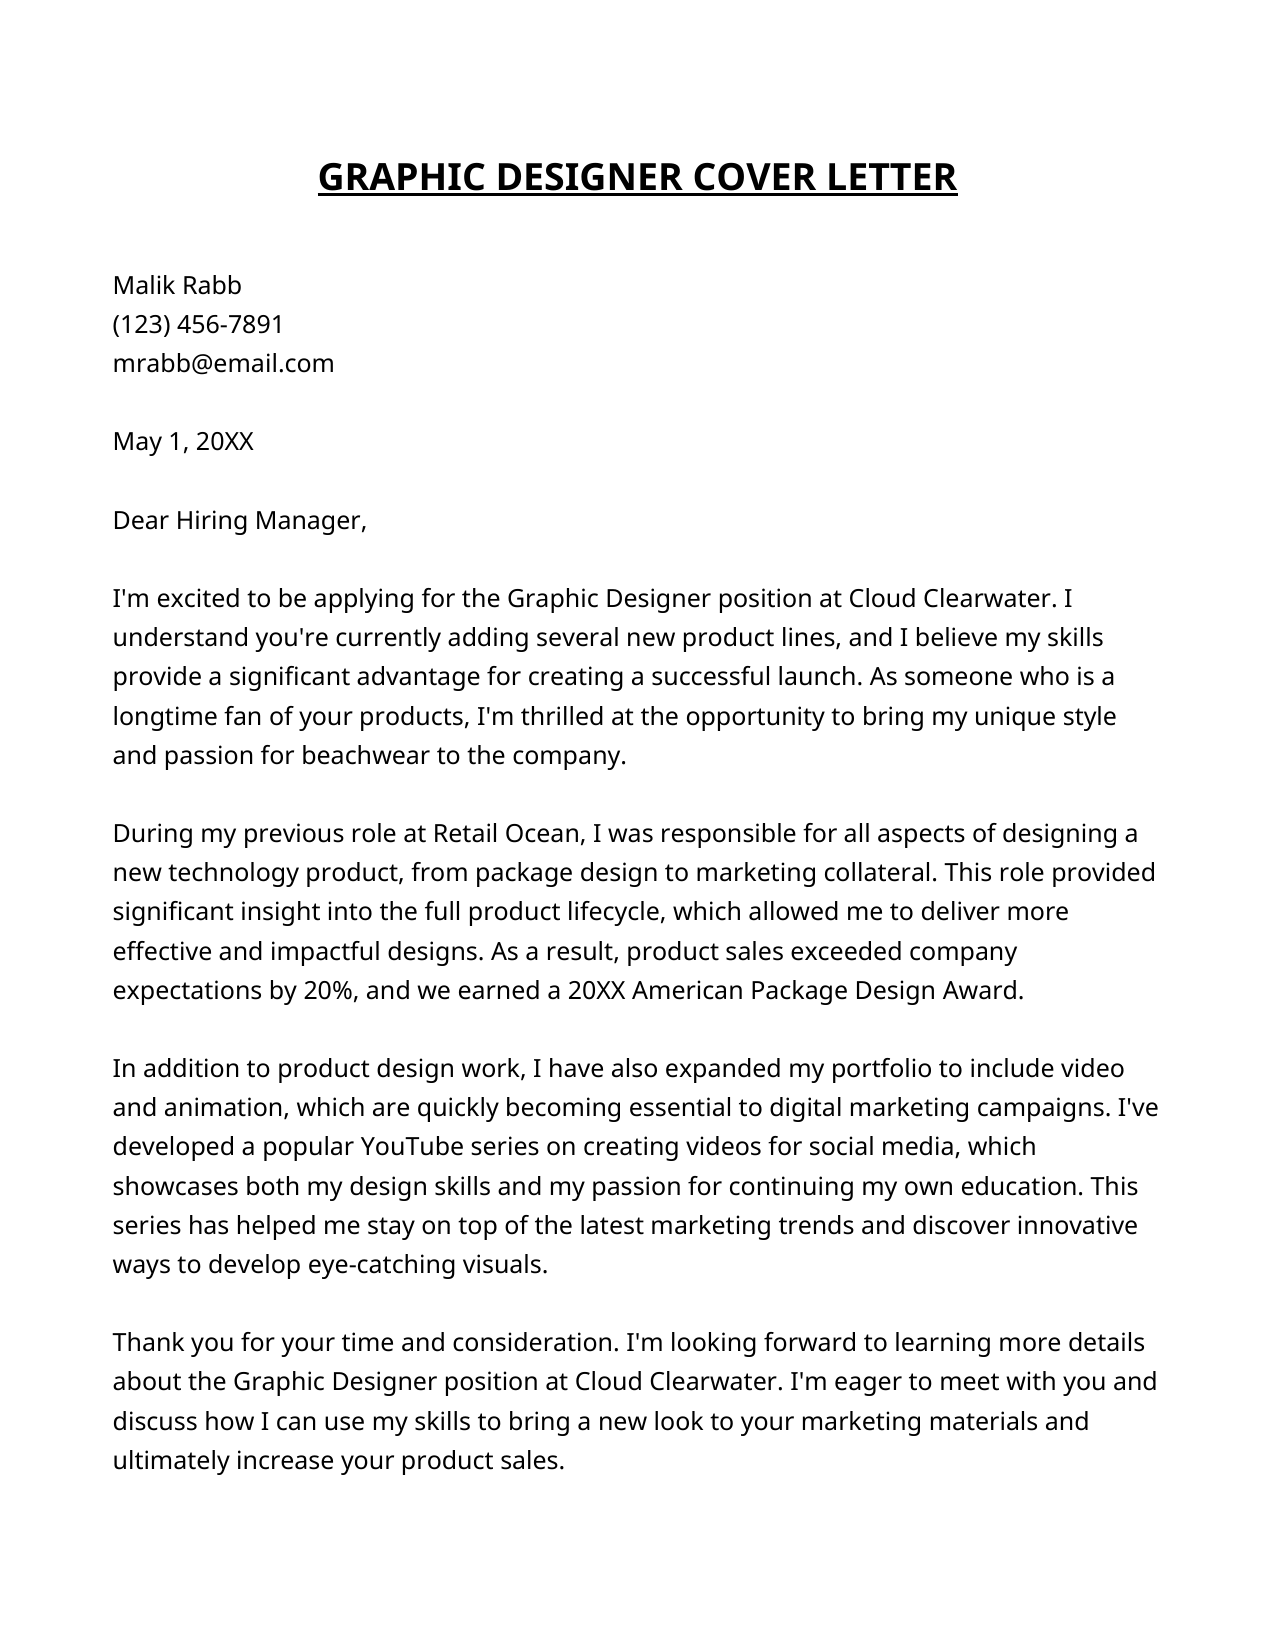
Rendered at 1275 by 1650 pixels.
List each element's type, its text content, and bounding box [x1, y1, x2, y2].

text (123) 456-7891 [112, 306, 1162, 341]
text mrabb@email.com [112, 346, 1162, 380]
text GRAPHIC DESIGNER COVER LETTER [112, 150, 1162, 201]
text Malik Rabb [112, 267, 1162, 301]
text Thank you for your time and consideration. I'm looking forward to learning more details about the Graphic Designer position at Cloud Clearwater. I'm eager to meet with you and discuss how I can use my skills to bring a new look to your marketing materials and ultimately increase your product sales. [112, 1325, 1162, 1476]
text I'm excited to be applying for the Graphic Designer position at Cloud Clearwater. I understand you're currently adding several new product lines, and I believe my skills provide a significant advantage for creating a successful launch. As someone who is a longtime fan of your products, I'm thrilled at the opportunity to bring my unique style and passion for beachwear to the company. [112, 581, 1162, 771]
text In addition to product design work, I have also expanded my portfolio to include video and animation, which are quickly becoming essential to digital marketing campaigns. I've developed a popular YouTube series on creating videos for social media, which showcases both my design skills and my passion for continuing my own education. This series has helped me stay on top of the latest marketing trends and discover innovative ways to develop eye-catching visuals. [112, 1051, 1162, 1281]
text During my previous role at Retail Ocean, I was responsible for all aspects of designing a new technology product, from package design to marketing collateral. This role provided significant insight into the full product lifecycle, which allowed me to deliver more effective and impactful designs. As a result, product sales exceeded company expectations by 20%, and we earned a 20XX American Package Design Award. [112, 816, 1162, 1006]
text Dear Hiring Manager, [112, 502, 1162, 536]
text May 1, 20XX [112, 424, 1162, 458]
